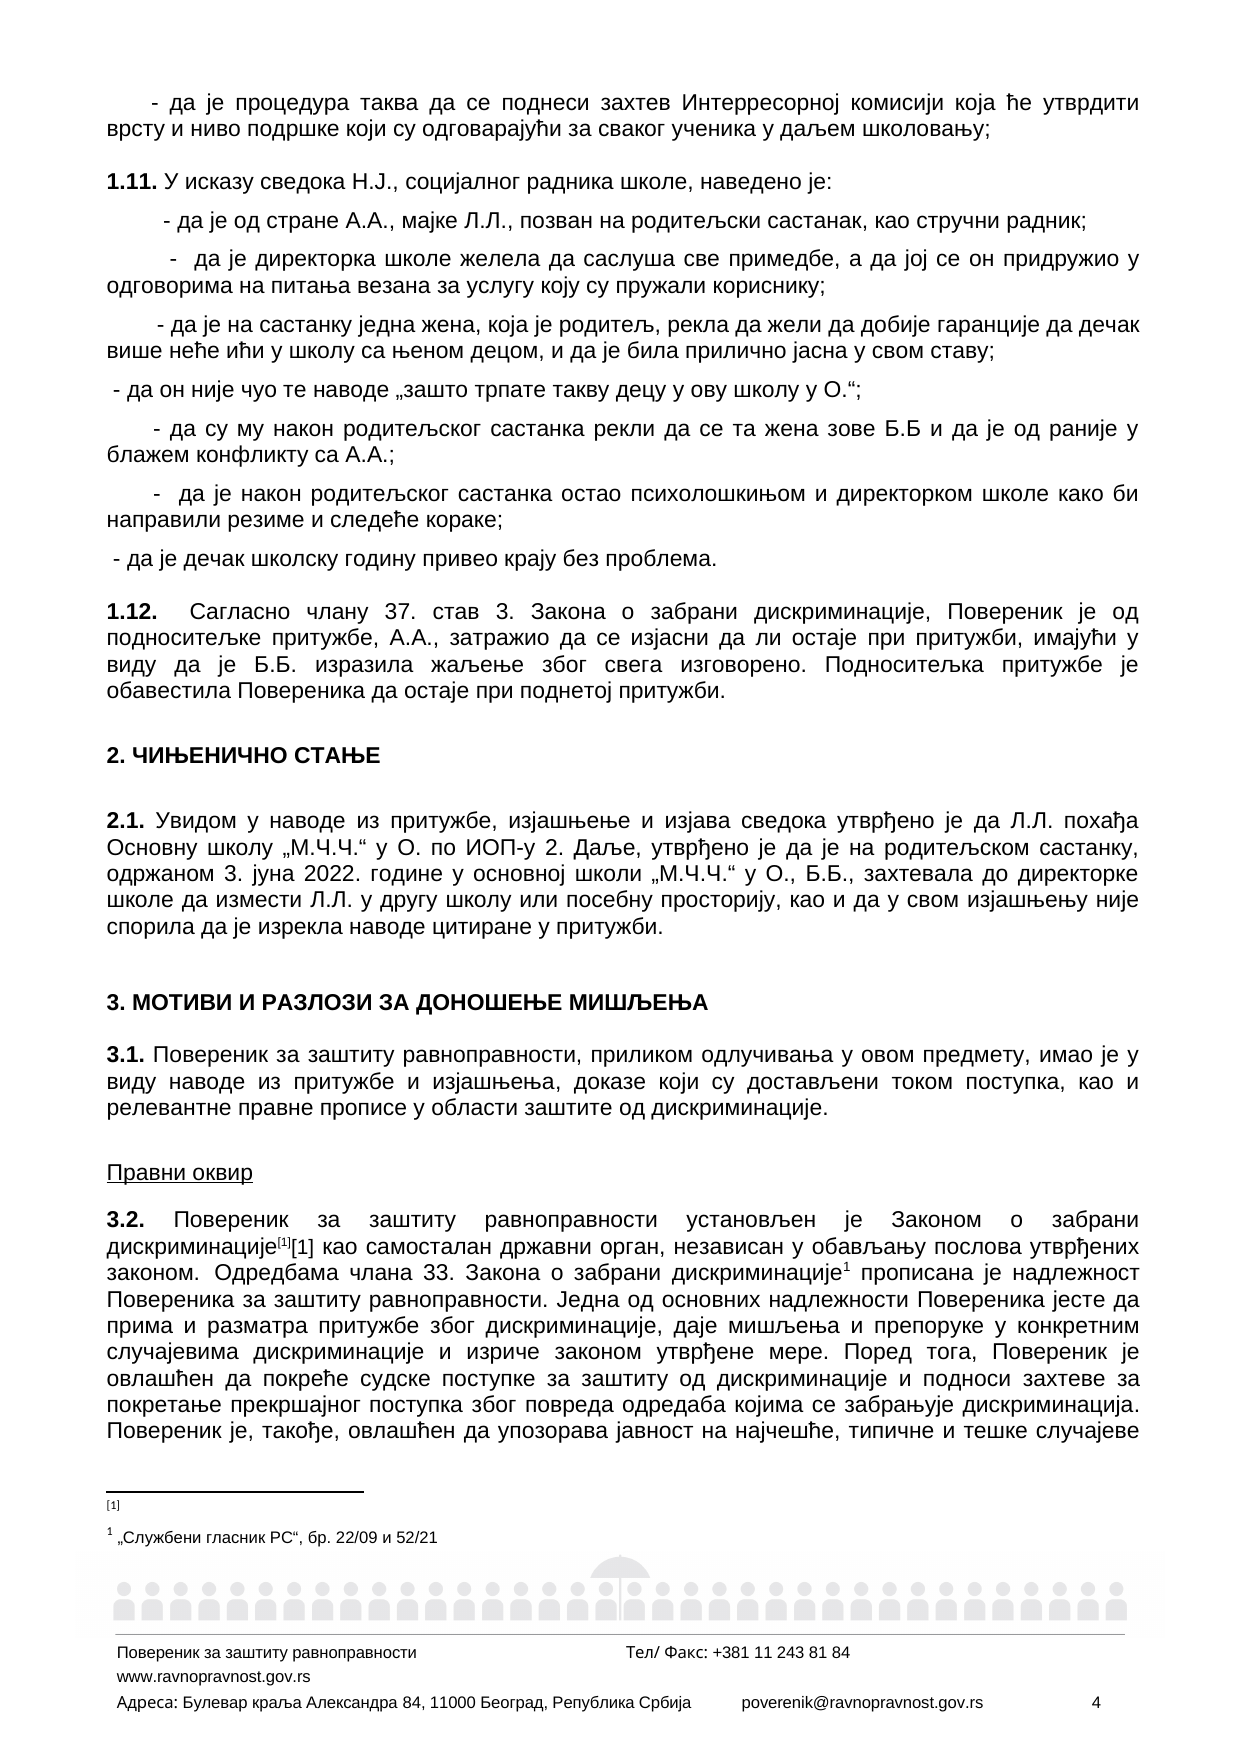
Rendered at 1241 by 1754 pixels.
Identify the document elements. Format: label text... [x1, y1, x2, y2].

text - да је од стране А.А., мајке Л.Л., позван на родитељски састанак, као стручни радник; [106, 207, 1140, 233]
list 3. МОТИВИ И РАЗЛОЗИ ЗА ДОНОШЕЊЕ МИШЉЕЊА [106, 989, 1140, 1015]
text - да он није чуо те наводе „зашто трпате такву децу у ову школу у О.“; [106, 376, 1140, 402]
text 2.1. Увидом у наводе из притужбе, изјашњење и изјава сведока утврђено је да Л.Л. похађа Основну школу „М.Ч.Ч.“ у О. по ИОП-у 2. Даље, утврђено је да је на родитељском састанку, одржаном 3. јуна 2022. године у основној школи „М.Ч.Ч.“ у О., Б.Б., захтевала до директорке школе да измести Л.Л. у другу школу или посебну просторију, као и да у свом изјашњењу није спорила да је изрекла наводе цитиране у притужби. [106, 807, 1140, 939]
text - да је на састанку једна жена, која је родитељ, рекла да жели да добије гаранције да дечак више неће ићи у школу са њеном децом, и да је била прилично јасна у свом ставу; [106, 311, 1140, 363]
text Правни оквир [106, 1159, 1140, 1186]
list 2. ЧИЊЕНИЧНО СТАЊЕ [106, 742, 1140, 768]
text 1.11. У исказу сведока Н.Ј., социјалног радника школе, наведено је: [106, 168, 1140, 194]
text - да је процедура таква да се поднеси захтев Интерресорној комисији која ће утврдити врсту и ниво подршке који су одговарајући за сваког ученика у даљем школовању; [106, 89, 1140, 141]
list 3.1. Повереник за заштиту равноправности, приликом одлучивања у овом предмету, имао је у виду наводе из притужбе и изјашњења, доказе који су достављени током поступка, као и релевантне правне прописе у области заштите од дискриминације. [106, 1041, 1140, 1120]
text - да су му након родитељског састанка рекли да се та жена зове Б.Б и да је од раније у блажем конфликту са А.А.; [106, 415, 1140, 467]
text - да је након родитељског састанка остао психолошкињом и директорком школе како би направили резиме и следеће кораке; [106, 480, 1140, 533]
text - да је директорка школе желела да саслуша све примедбе, а да јој се он придружио у одговорима на питања везана за услугу коју су пружали кориснику; [106, 245, 1140, 298]
text - да је дечак школску годину привео крају без проблема. [106, 545, 1140, 571]
text 1.12. Сагласно члану 37. став 3. Закона о забрани дискриминације, Повереник је од подноситељке притужбе, А.А., затражио да се изјасни да ли остаје при притужби, имајући у виду да је Б.Б. изразила жаљење због свега изговорено. Подноситељка притужбе је обавестила Повереника да остаје при поднетој притужби. [106, 598, 1140, 703]
picture [75, 1551, 1165, 1638]
